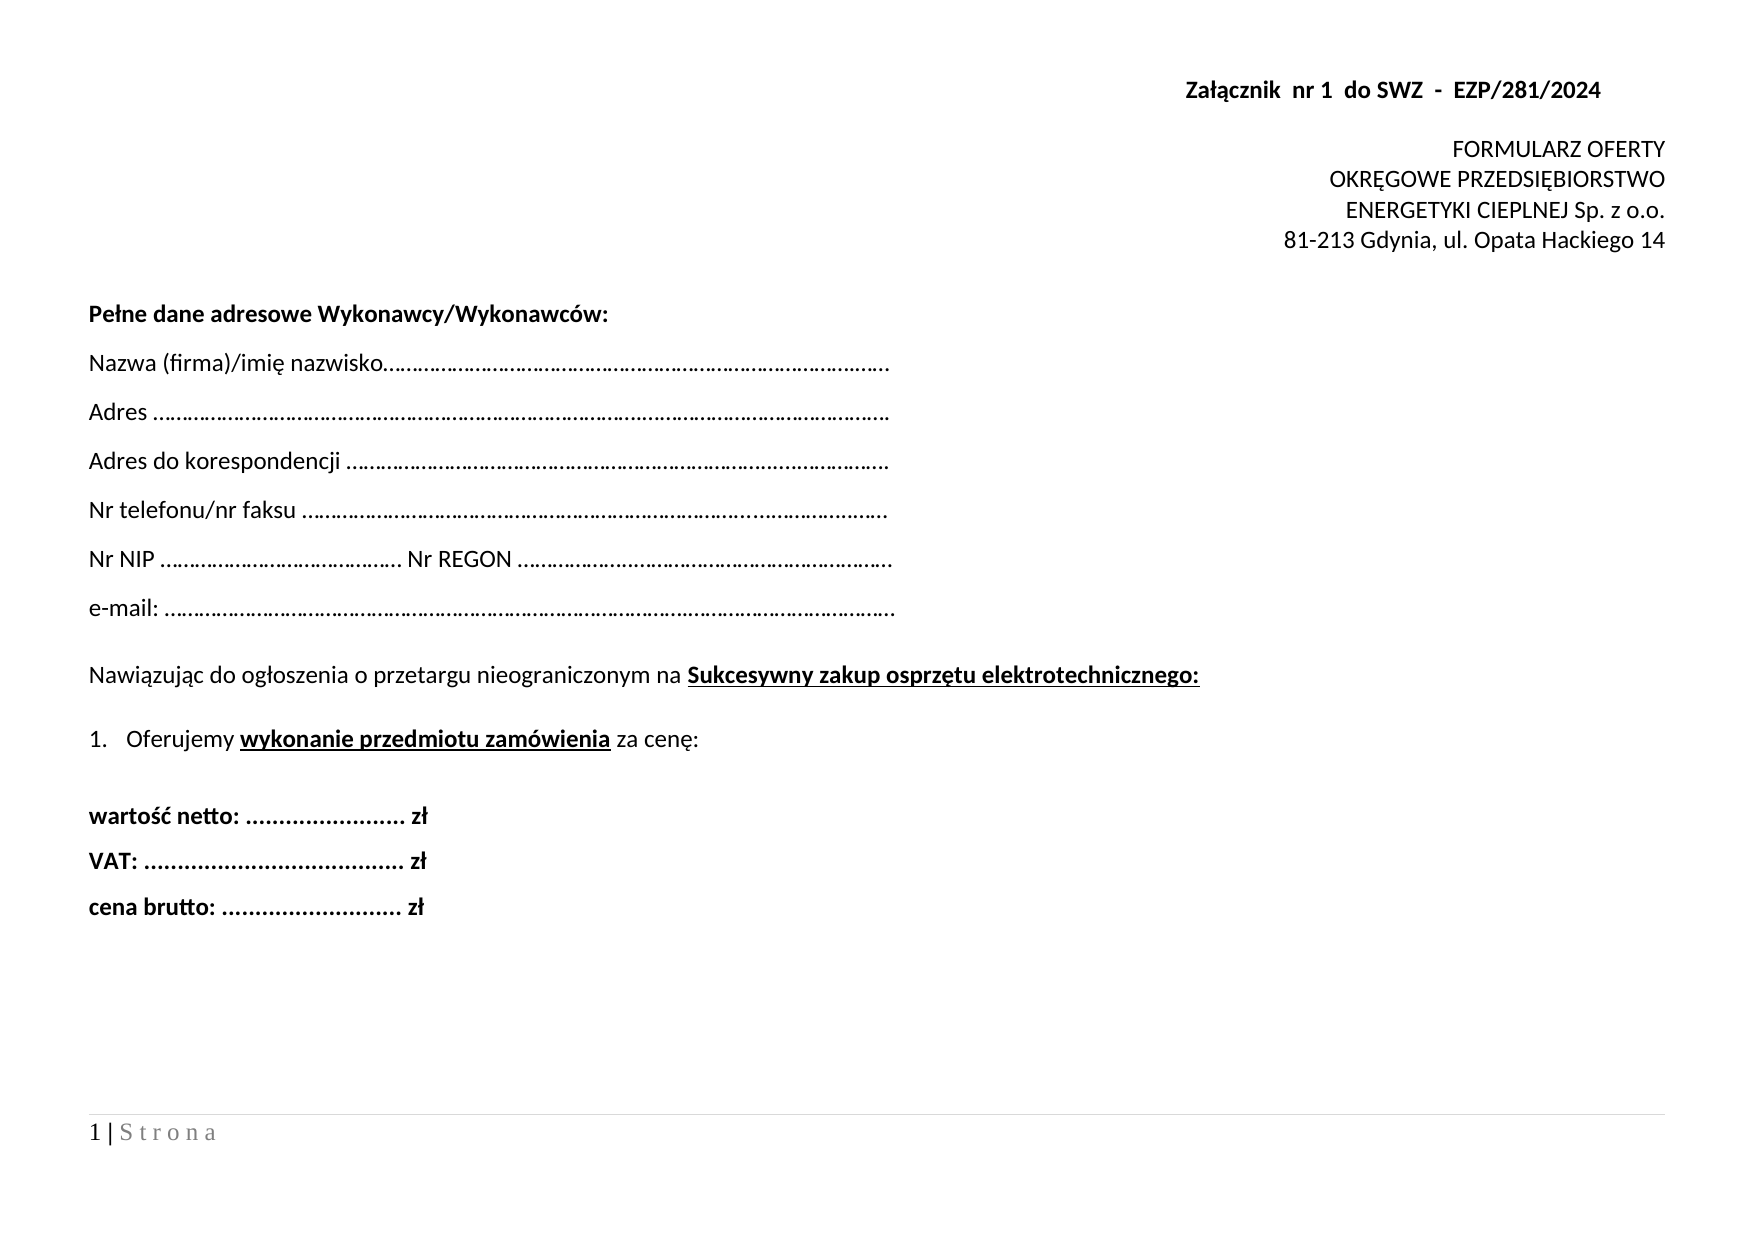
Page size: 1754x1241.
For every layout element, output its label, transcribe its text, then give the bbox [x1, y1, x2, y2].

text e-mail: ……………………………………………………………………………….……………………………… [89, 593, 1665, 623]
text Adres do korespondencji ………………………………………………………………..….……………. [89, 445, 1665, 476]
text Nr telefonu/nr faksu …………………………………………………………………......…………..…… [89, 494, 1665, 525]
text OKRĘGOWE PRZEDSIĘBIORSTWO [89, 164, 1665, 194]
text wartość netto: ........................ zł [89, 800, 1665, 830]
text 81-213 Gdynia, ul. Opata Hackiego 14 [89, 225, 1665, 255]
text FORMULARZ OFERTY [89, 133, 1665, 164]
text VAT: ....................................... zł [89, 846, 1665, 876]
text Nr NIP …………………………………… Nr REGON ………………..……………………………………… [89, 543, 1665, 574]
list Oferujemy wykonanie przedmiotu zamówienia za cenę: [89, 721, 1665, 754]
text Nawiązując do ogłoszenia o przetargu nieograniczonym na Sukcesywny zakup osprzętu elektrotechnicznego: [89, 660, 1665, 690]
text Pełne dane adresowe Wykonawcy/Wykonawców: [89, 298, 1665, 329]
text Nazwa (firma)/imię nazwisko……………………………………………………………………….…… [89, 347, 1665, 378]
text ENERGETYKI CIEPLNEJ Sp. z o.o. [89, 194, 1665, 225]
text Adres ………………………………………………………………………….……………………………………. [89, 396, 1665, 427]
text cena brutto: ........................... zł [89, 891, 1665, 922]
